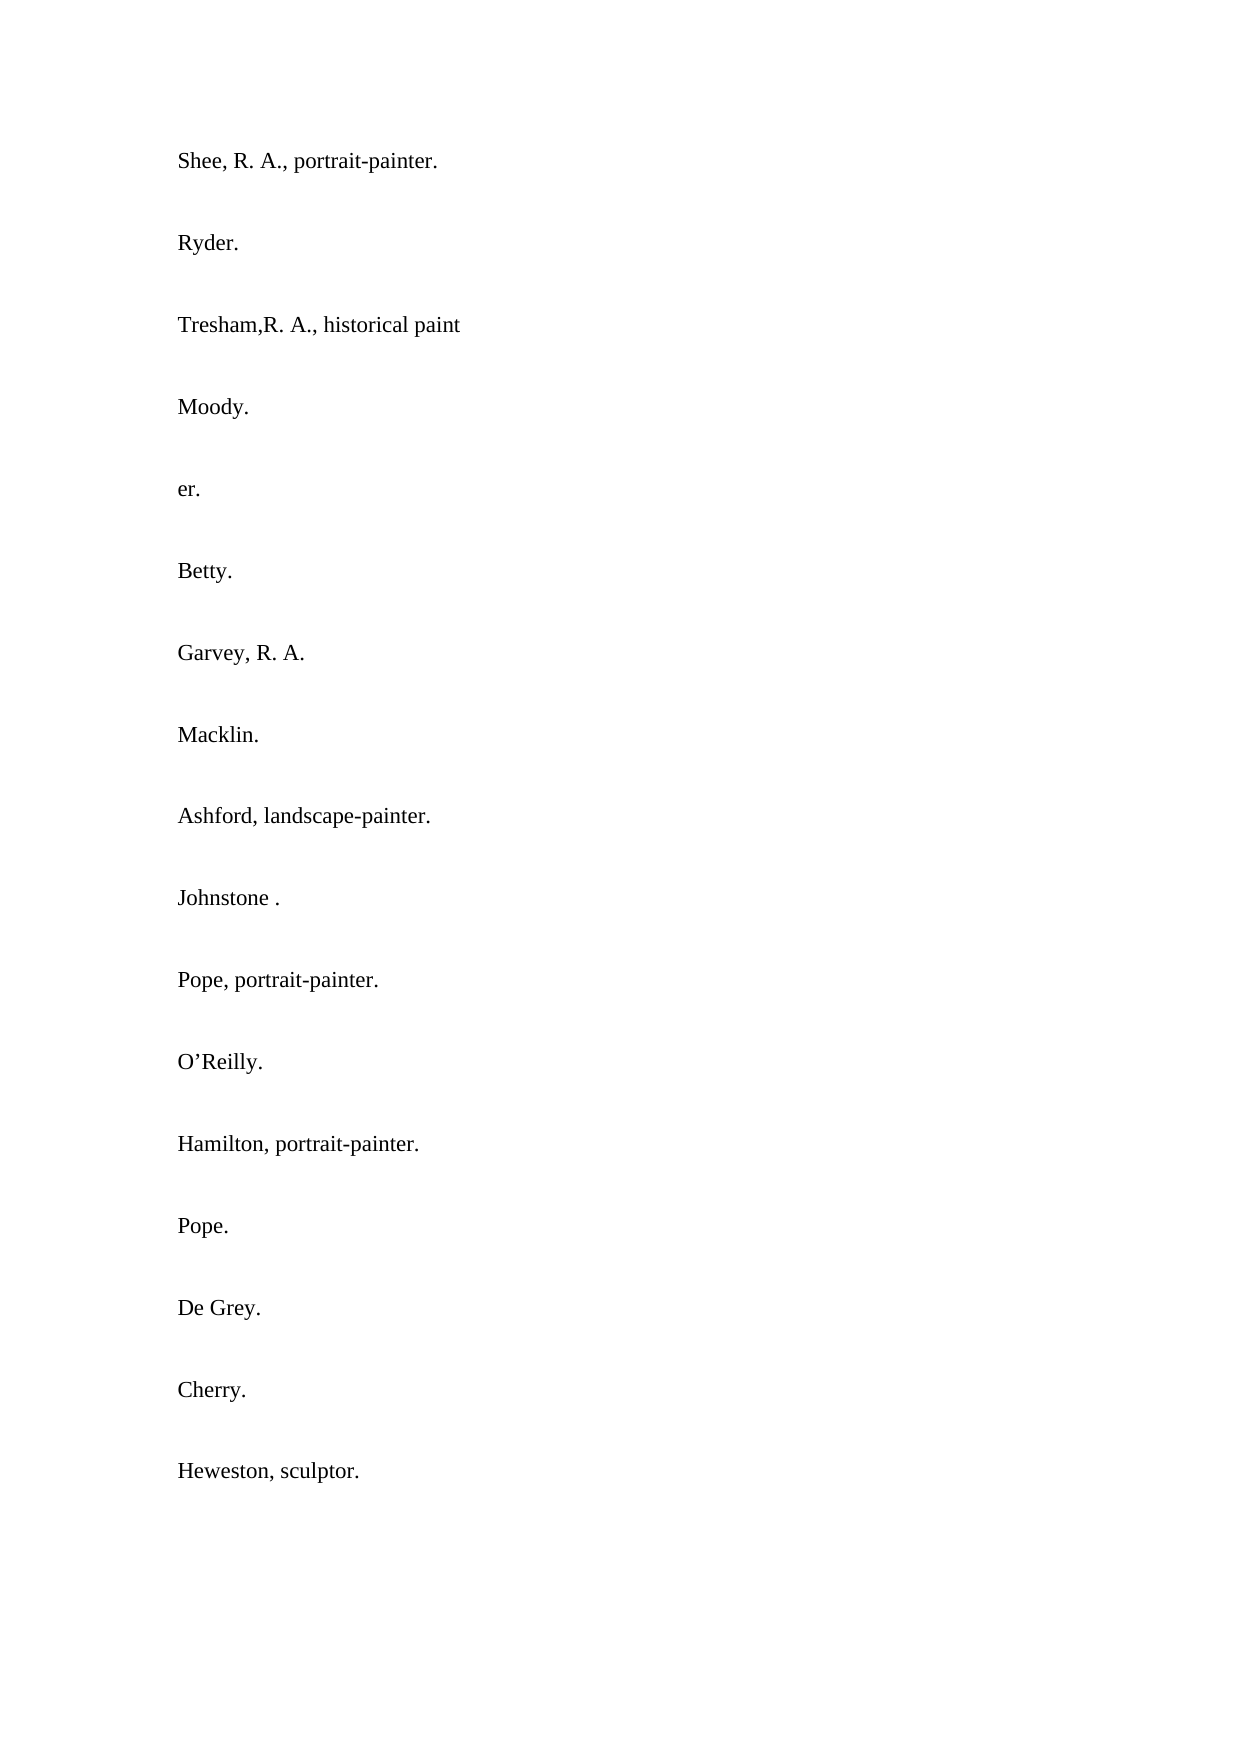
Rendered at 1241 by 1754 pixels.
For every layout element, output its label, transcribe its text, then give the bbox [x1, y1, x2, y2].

text Tresham,R. A., historical paint [177, 311, 1063, 338]
text Pope. [177, 1212, 1063, 1238]
text Moody. [177, 393, 1063, 419]
text Heweston, sculptor. [177, 1458, 1063, 1484]
text De Grey. [177, 1294, 1063, 1320]
text Pope, portrait-painter. [177, 966, 1063, 993]
text Ryder. [177, 229, 1063, 256]
text Cherry. [177, 1376, 1063, 1402]
text Hamilton, portrait-painter. [177, 1130, 1063, 1156]
text er. [177, 475, 1063, 501]
text Ashford, landscape-painter. [177, 803, 1063, 829]
text Betty. [177, 557, 1063, 583]
text Johnstone . [177, 884, 1063, 911]
text Garvey, R. A. [177, 639, 1063, 665]
text Shee, R. A., portrait-painter. [177, 148, 1063, 174]
text Macklin. [177, 721, 1063, 747]
text O’Reilly. [177, 1048, 1063, 1074]
